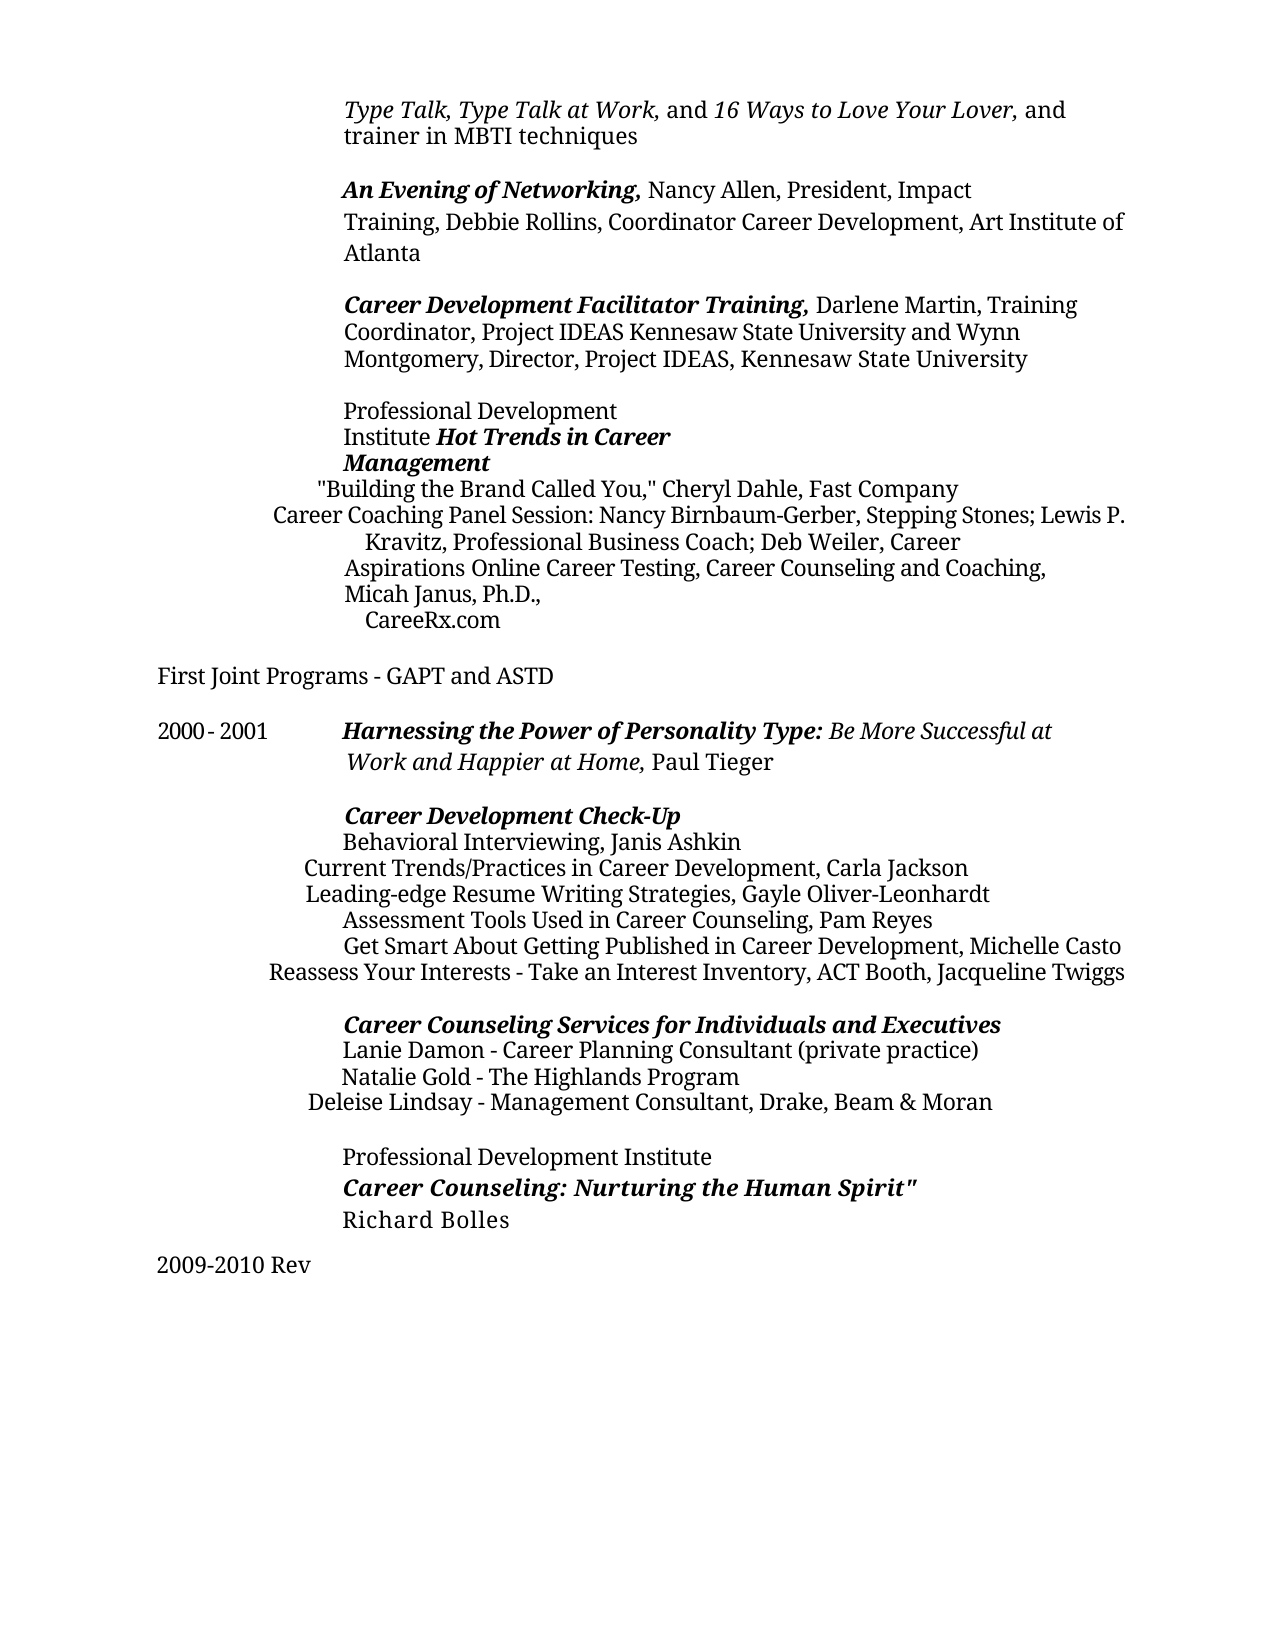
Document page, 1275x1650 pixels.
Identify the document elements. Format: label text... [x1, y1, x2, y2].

text Assessment Tools Used in Career Counseling, Pam Reyes [342, 908, 1126, 934]
text Deleise Lindsay - Management Consultant, Drake, Beam & Moran [176, 1090, 1126, 1116]
text Professional Development Institute [342, 1141, 1126, 1172]
text Behavioral Interviewing, Janis Ashkin [342, 830, 1126, 856]
text Career Counseling Services for Individuals and Executives [343, 1013, 1126, 1038]
text 2000 - 2001 Harnessing the Power of Personality Type: Be More Successful at [157, 715, 1126, 746]
text An Evening of Networking, Nancy Allen, President, Impact [342, 174, 1126, 206]
text "Building the Brand Called You," Cheryl Dahle, Fast Company [156, 477, 1120, 503]
text Richard Bolles [342, 1203, 1126, 1235]
text Reassess Your Interests - Take an Interest Inventory, ACT Booth, Jacqueline Twiggs [156, 960, 1126, 986]
text Natalie Gold - The Highlands Program [341, 1064, 1126, 1090]
text Leading-edge Resume Writing Strategies, Gayle Oliver-Leonhardt [170, 882, 1126, 908]
text Current Trends/Practices in Career Development, Carla Jackson [156, 856, 1116, 882]
text Career Counseling: Nurturing the Human Spirit" [342, 1172, 1126, 1203]
text Kravitz, Professional Business Coach; Deb Weiler, Career Aspirations Online Career Testing, Career Counseling and Coaching, Micah Janus, Ph.D., [344, 530, 1082, 608]
text Career Coaching Panel Session: Nancy Birnbaum-Gerber, Stepping Stones; Lewis P. [156, 503, 1126, 529]
text CareeRx.com [364, 608, 1126, 634]
text Work and Happier at Home, Paul Tieger [346, 746, 1126, 777]
text Type Talk, Type Talk at Work, and 16 Ways to Love Your Lover, and trainer in MBTI techniques [343, 97, 1082, 149]
text Lanie Damon - Career Planning Consultant (private practice) [342, 1038, 1126, 1064]
text Career Development Facilitator Training, Darlene Martin, Training Coordinator, Project IDEAS Kennesaw State University and Wynn Montgomery, Director, Project IDEAS, Kennesaw State University [343, 292, 1126, 373]
text Training, Debbie Rollins, Coordinator Career Development, Art Institute of Atlanta [343, 206, 1126, 268]
text 2009-2010 Rev [156, 1249, 1126, 1281]
text Get Smart About Getting Published in Career Development, Michelle Casto [343, 934, 1126, 960]
text First Joint Programs - GAPT and ASTD [157, 660, 1126, 691]
text Career Development Check-Up [344, 804, 1126, 830]
text Professional Development Institute Hot Trends in Career Management [343, 399, 686, 477]
